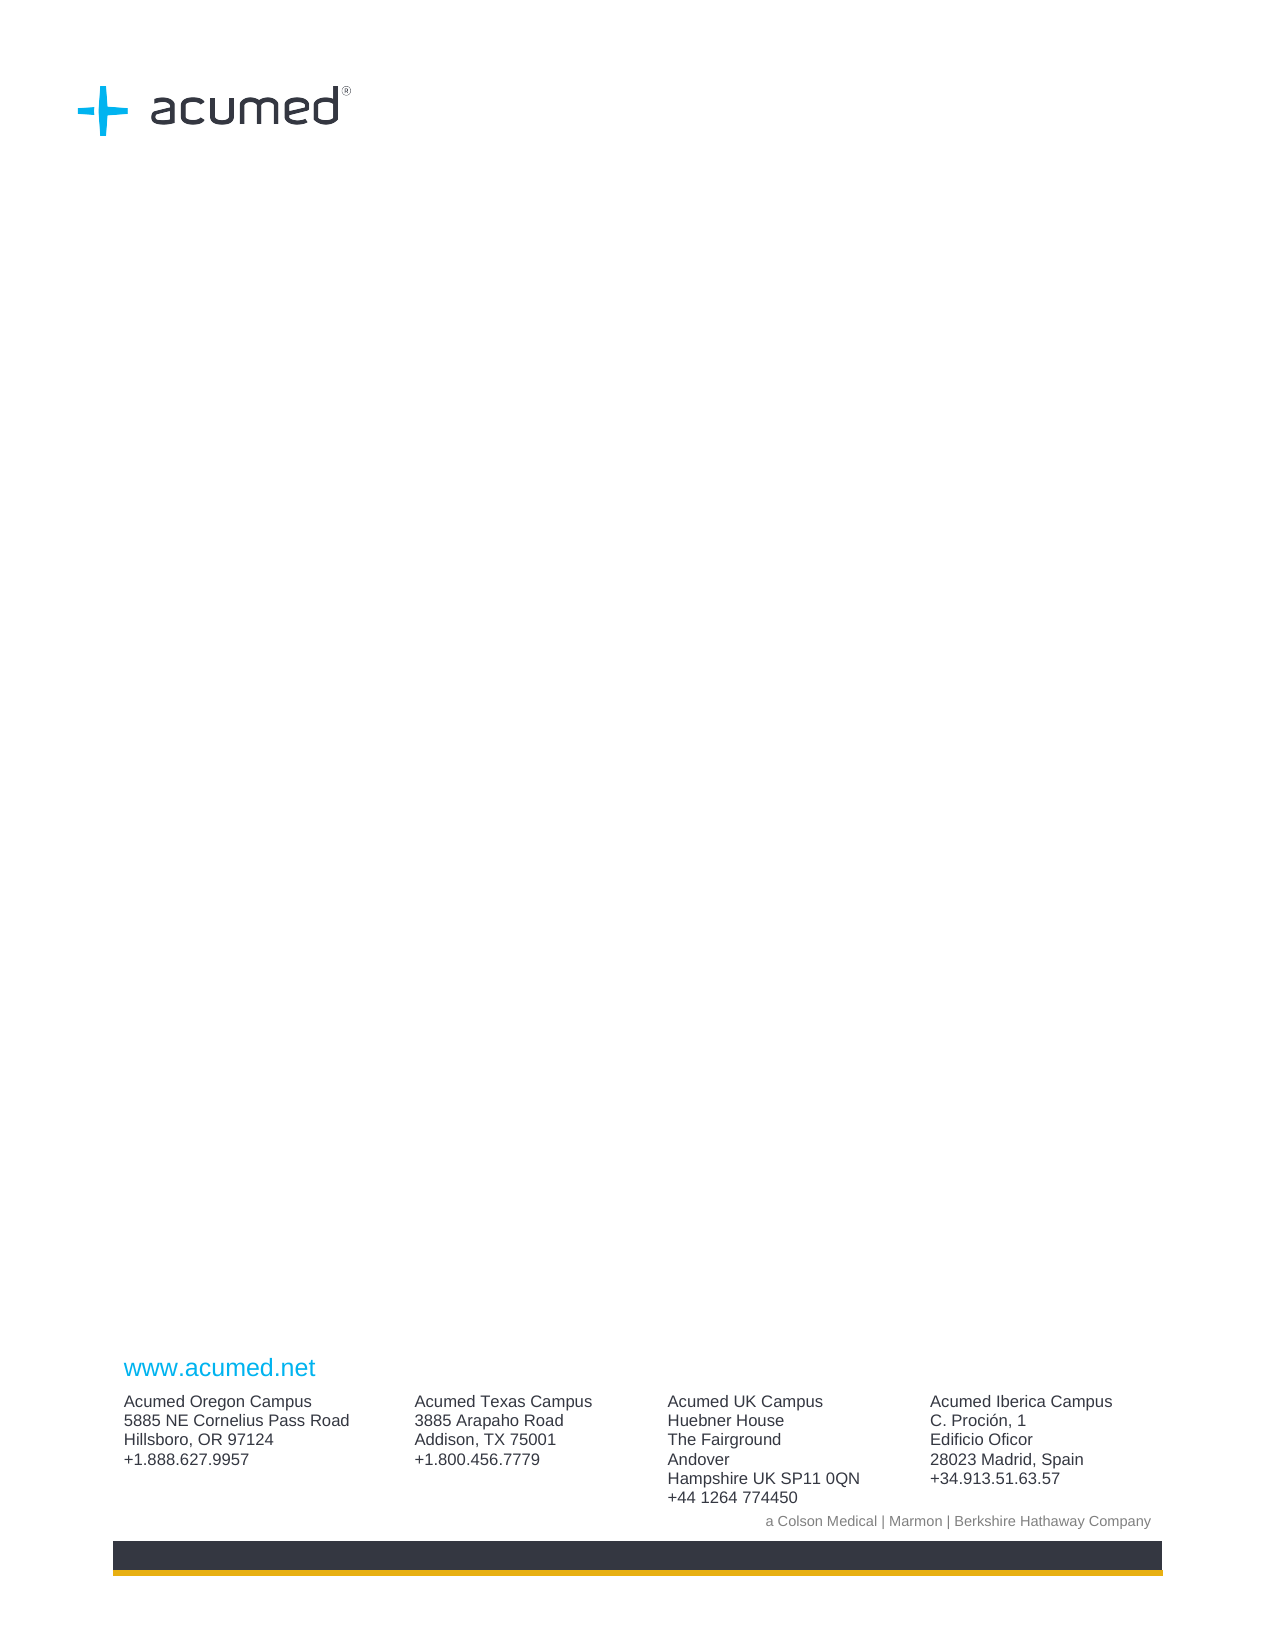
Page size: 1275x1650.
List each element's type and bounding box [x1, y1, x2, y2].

picture [75, 83, 357, 139]
